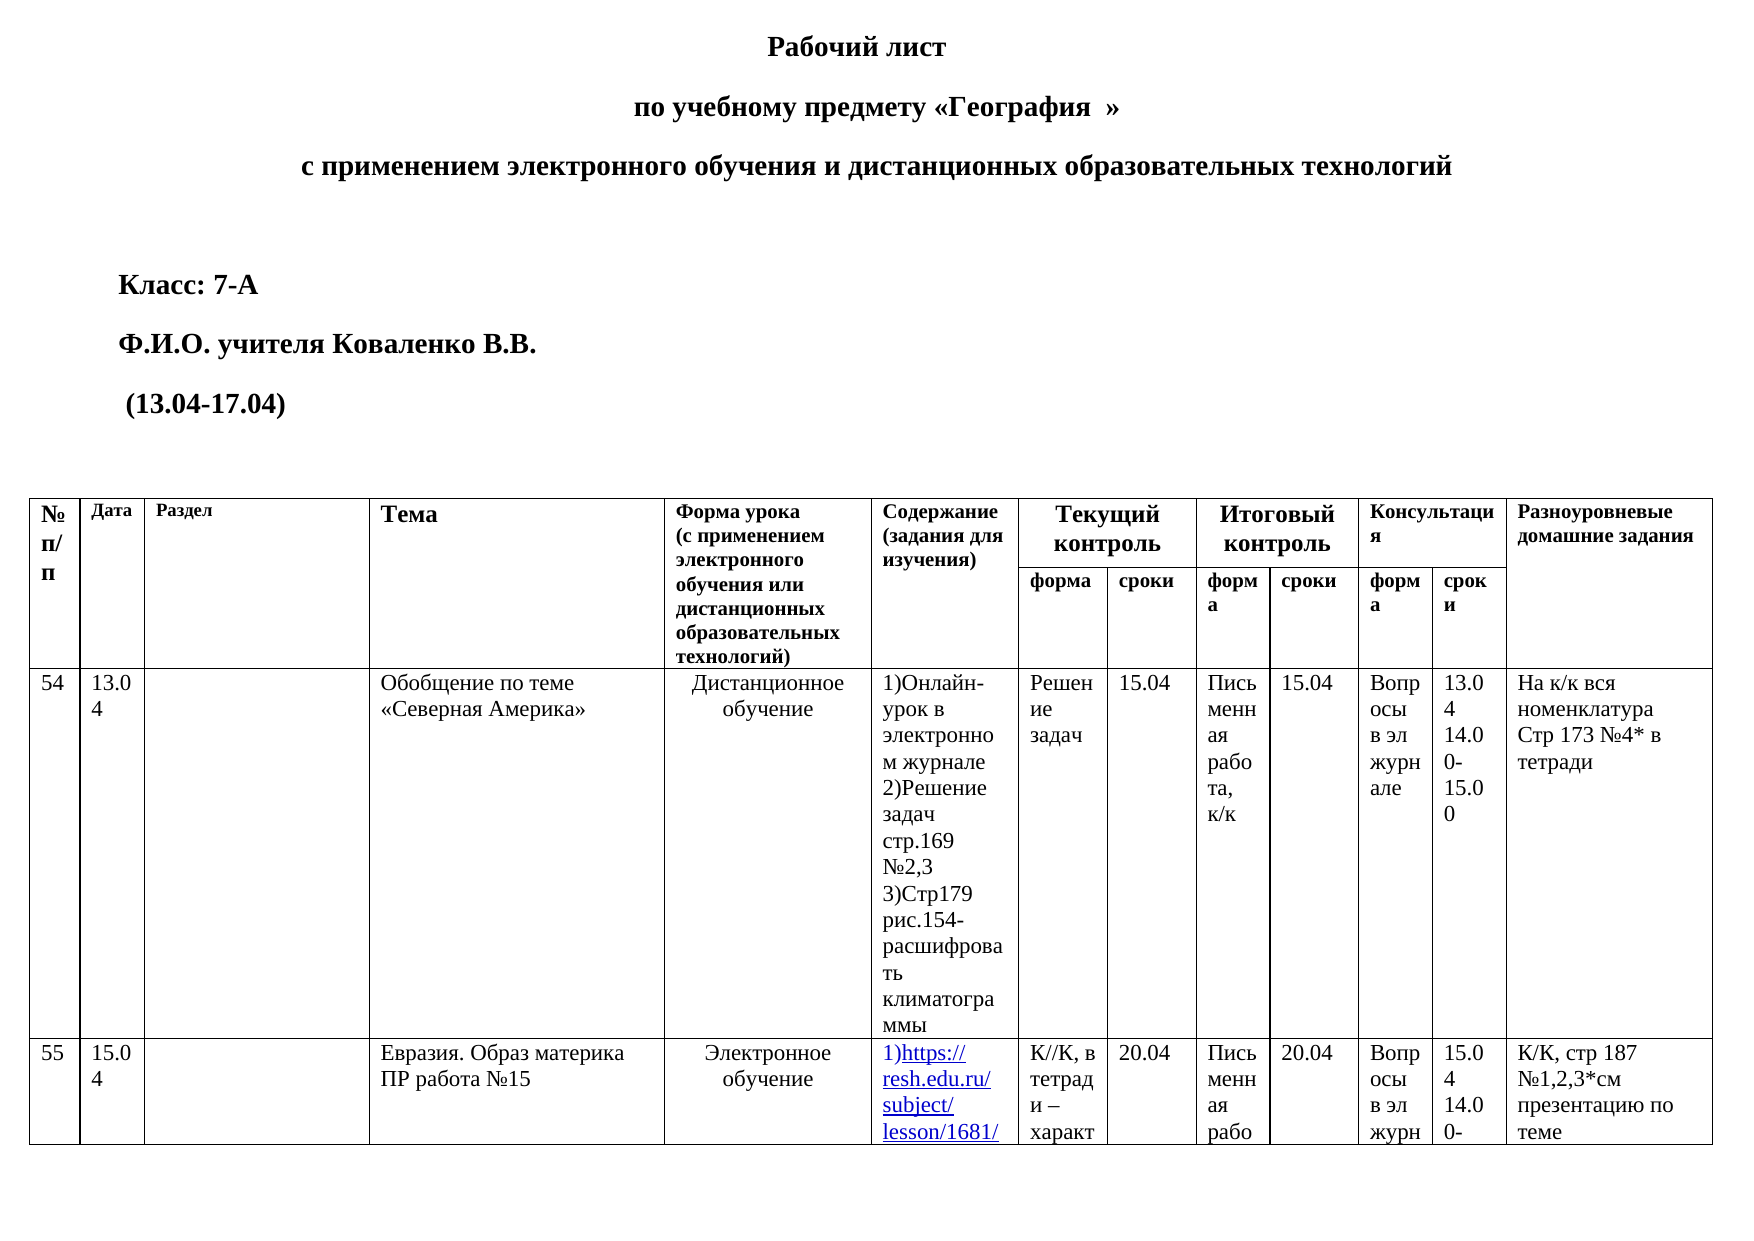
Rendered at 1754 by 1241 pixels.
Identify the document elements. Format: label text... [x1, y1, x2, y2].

table_cell [145, 1039, 369, 1144]
text (13.04-17.04) [118, 386, 1636, 419]
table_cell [1507, 1039, 1712, 1144]
table_cell Письменная работа, к/к [1197, 669, 1269, 1038]
table_cell Вопросы в эл журнале [1359, 669, 1432, 1038]
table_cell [665, 1039, 871, 1144]
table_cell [370, 1039, 664, 1144]
table_cell сроки [1271, 568, 1358, 668]
table_cell На к/к вся номенклатура Стр 173 №4* в тетради [1507, 669, 1712, 1038]
text с применением электронного обучения и дистанционных образовательных технологий [118, 148, 1636, 182]
table_cell 13.04 14.00-15.00 [1433, 669, 1506, 1038]
table_cell 13.04 [81, 669, 144, 1038]
table_header Разноуровневые домашние задания [1507, 499, 1712, 668]
text Рабочий лист [118, 29, 1636, 63]
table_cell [1197, 1039, 1269, 1144]
table_cell Дистанционное обучение [665, 669, 871, 1038]
table_cell форма [1019, 568, 1107, 668]
table_header Дата [81, 499, 144, 668]
table_cell Решение задач [1019, 669, 1107, 1038]
table_cell сроки [1108, 568, 1196, 668]
table_cell 1)Онлайн-урок в электронном журнале 2)Решение задач стр.169 №2,3 3)Стр179 рис.154-расшифровать климатограммы [872, 669, 1018, 1038]
table_cell 15.04 [1271, 669, 1358, 1038]
table_cell 15.04 [81, 1039, 144, 1144]
table_cell [145, 669, 369, 1038]
table_header № п/п [30, 499, 79, 668]
table_cell Обобщение по теме «Северная Америка» [370, 669, 664, 1038]
table_header Тема [370, 499, 664, 668]
table_cell 20.04 [1108, 1039, 1196, 1144]
table_header Итоговый контроль [1197, 499, 1358, 567]
table_header Раздел [145, 499, 369, 668]
table_header Текущий контроль [1019, 499, 1196, 567]
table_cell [872, 1039, 1018, 1144]
table_cell сроки [1433, 568, 1506, 668]
table_cell 20.04 [1271, 1039, 1358, 1144]
table_header Содержание (задания для изучения) [872, 499, 1018, 668]
text Класс: 7-А [118, 267, 1636, 301]
table_cell 15.04 [1108, 669, 1196, 1038]
text по учебному предмету «География » [118, 89, 1636, 122]
table_cell 55 [30, 1039, 79, 1144]
table_cell форма [1359, 568, 1432, 668]
table_header Консультация [1359, 499, 1506, 567]
table_cell форма [1197, 568, 1269, 668]
table_header Форма урока (с применением электронного обучения или дистанционных образовательных технологий) [665, 499, 871, 668]
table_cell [1359, 1039, 1432, 1144]
text Ф.И.О. учителя Коваленко В.В. [118, 326, 1636, 360]
table_cell 54 [30, 669, 79, 1038]
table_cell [1019, 1039, 1107, 1144]
table_cell 15.04 14.00-15.00 [1433, 1039, 1506, 1144]
